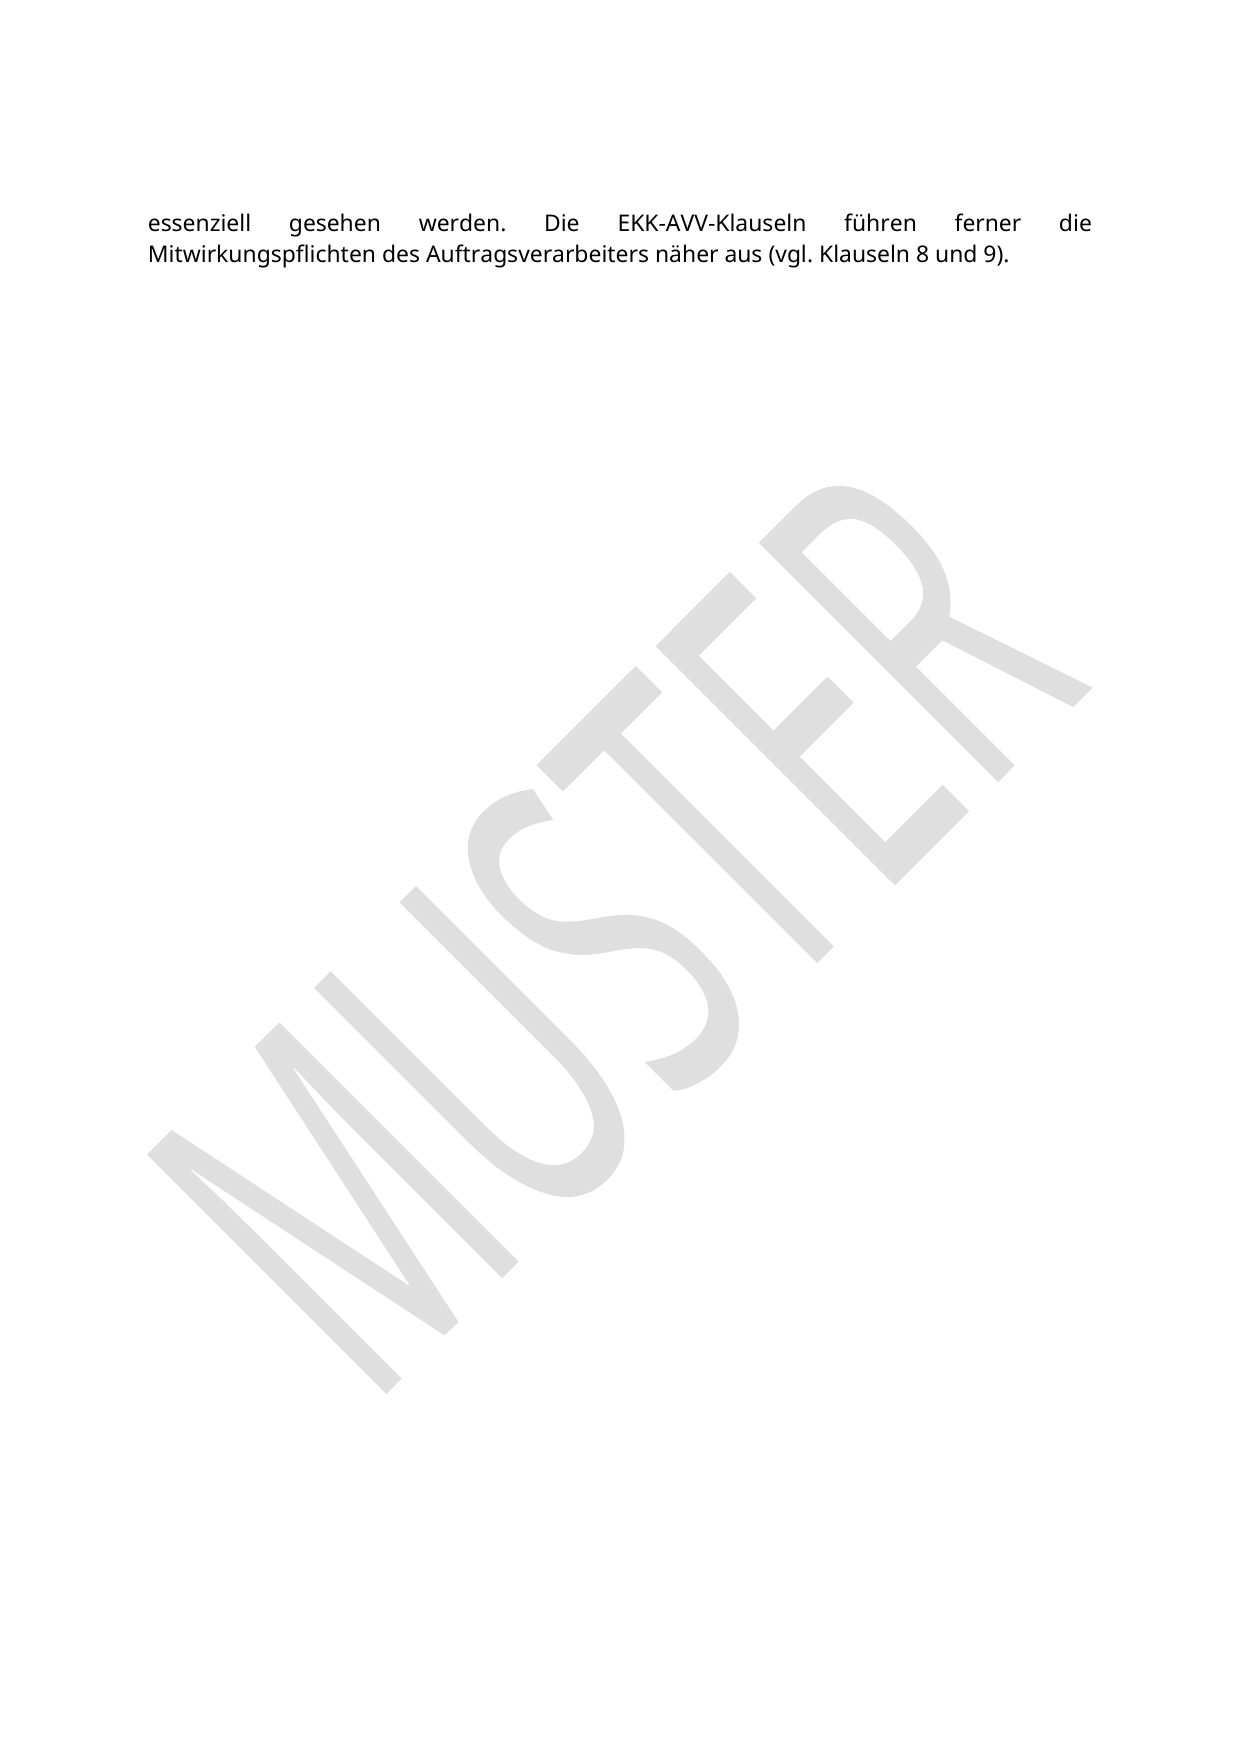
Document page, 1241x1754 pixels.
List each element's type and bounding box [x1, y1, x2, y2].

text [148, 207, 1092, 269]
